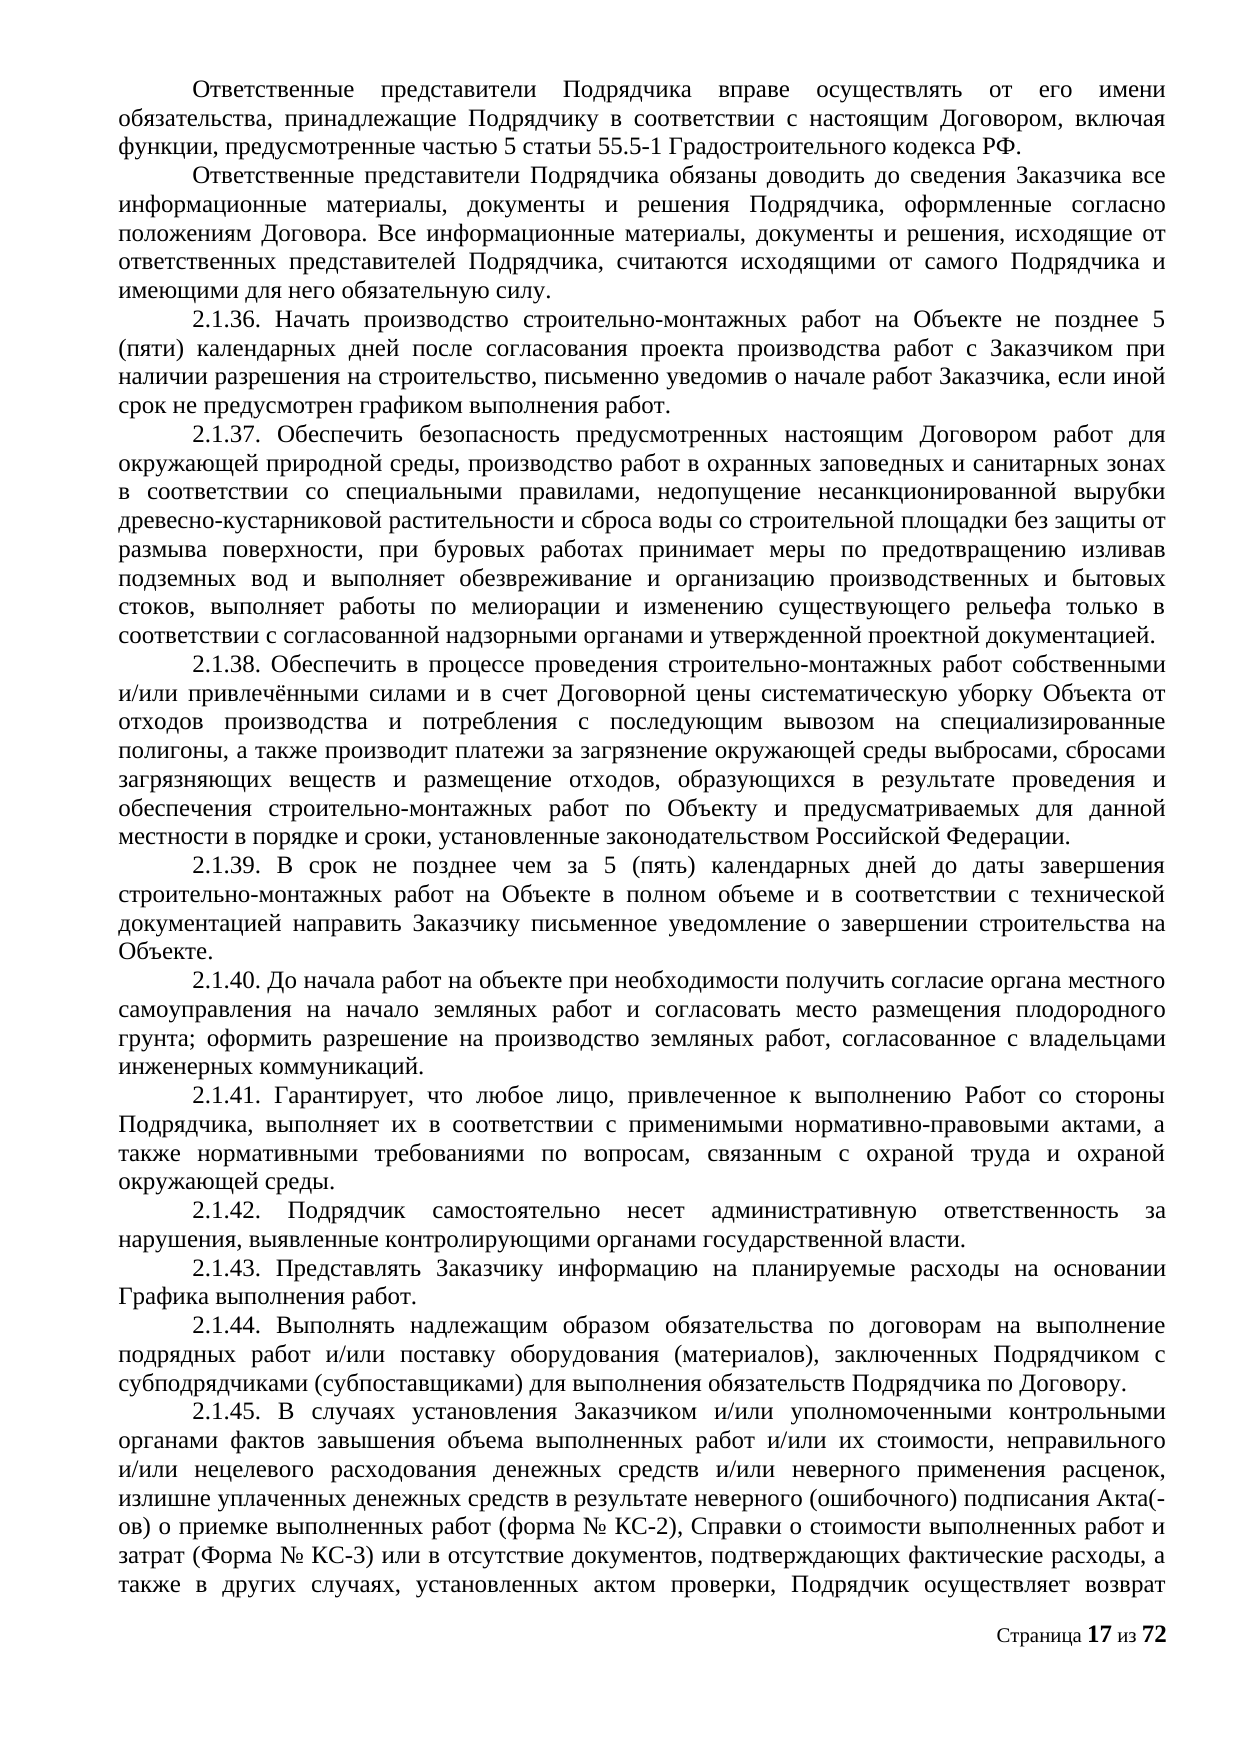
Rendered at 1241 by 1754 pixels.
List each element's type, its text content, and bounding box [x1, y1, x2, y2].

text 2.1.41. Гарантирует, что любое лицо, привлеченное к выполнению Работ со стороны Подрядчика, выполняет их в соответствии с применимыми нормативно-правовыми актами, а также нормативными требованиями по вопросам, связанным с охраной труда и охраной окружающей среды. [118, 1080, 1167, 1195]
text Ответственные представители Подрядчика вправе осуществлять от его имени обязательства, принадлежащие Подрядчику в соответствии с настоящим Договором, включая функции, предусмотренные частью 5 статьи 55.5-1 Градостроительного кодекса РФ. [118, 74, 1167, 160]
text 2.1.38. Обеспечить в процессе проведения строительно-монтажных работ собственными и/или привлечёнными силами и в счет Договорной цены систематическую уборку Объекта от отходов производства и потребления с последующим вывозом на специализированные полигоны, а также производит платежи за загрязнение окружающей среды выбросами, сбросами загрязняющих веществ и размещение отходов, образующихся в результате проведения и обеспечения строительно-монтажных работ по Объекту и предусматриваемых для данной местности в порядке и сроки, установленные законодательством Российской Федерации. [118, 649, 1167, 850]
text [118, 1396, 1167, 1598]
text 2.1.42. Подрядчик самостоятельно несет административную ответственность за нарушения, выявленные контролирующими органами государственной власти. [118, 1195, 1167, 1253]
text Ответственные представители Подрядчика обязаны доводить до сведения Заказчика все информационные материалы, документы и решения Подрядчика, оформленные согласно положениям Договора. Все информационные материалы, документы и решения, исходящие от ответственных представителей Подрядчика, считаются исходящими от самого Подрядчика и имеющими для него обязательную силу. [118, 160, 1167, 304]
text 2.1.43. Представлять Заказчику информацию на планируемые расходы на основании Графика выполнения работ. [118, 1253, 1167, 1310]
text 2.1.37. Обеспечить безопасность предусмотренных настоящим Договором работ для окружающей природной среды, производство работ в охранных заповедных и санитарных зонах в соответствии со специальными правилами, недопущение несанкционированной вырубки древесно-кустарниковой растительности и сброса воды со строительной площадки без защиты от размыва поверхности, при буровых работах принимает меры по предотвращению изливав подземных вод и выполняет обезвреживание и организацию производственных и бытовых стоков, выполняет работы по мелиорации и изменению существующего рельефа только в соответствии с согласованной надзорными органами и утвержденной проектной документацией. [118, 419, 1167, 649]
text 2.1.44. Выполнять надлежащим образом обязательства по договорам на выполнение подрядных работ и/или поставку оборудования (материалов), заключенных Подрядчиком с субподрядчиками (субпоставщиками) для выполнения обязательств Подрядчика по Договору. [118, 1310, 1167, 1396]
text 2.1.36. Начать производство строительно-монтажных работ на Объекте не позднее 5 (пяти) календарных дней после согласования проекта производства работ с Заказчиком при наличии разрешения на строительство, письменно уведомив о начале работ Заказчика, если иной срок не предусмотрен графиком выполнения работ. [118, 304, 1167, 419]
text 2.1.39. В срок не позднее чем за 5 (пять) календарных дней до даты завершения строительно-монтажных работ на Объекте в полном объеме и в соответствии с технической документацией направить Заказчику письменное уведомление о завершении строительства на Объекте. [118, 850, 1167, 965]
text 2.1.40. До начала работ на объекте при необходимости получить согласие органа местного самоуправления на начало земляных работ и согласовать место размещения плодородного грунта; оформить разрешение на производство земляных работ, согласованное с владельцами инженерных коммуникаций. [118, 965, 1167, 1080]
